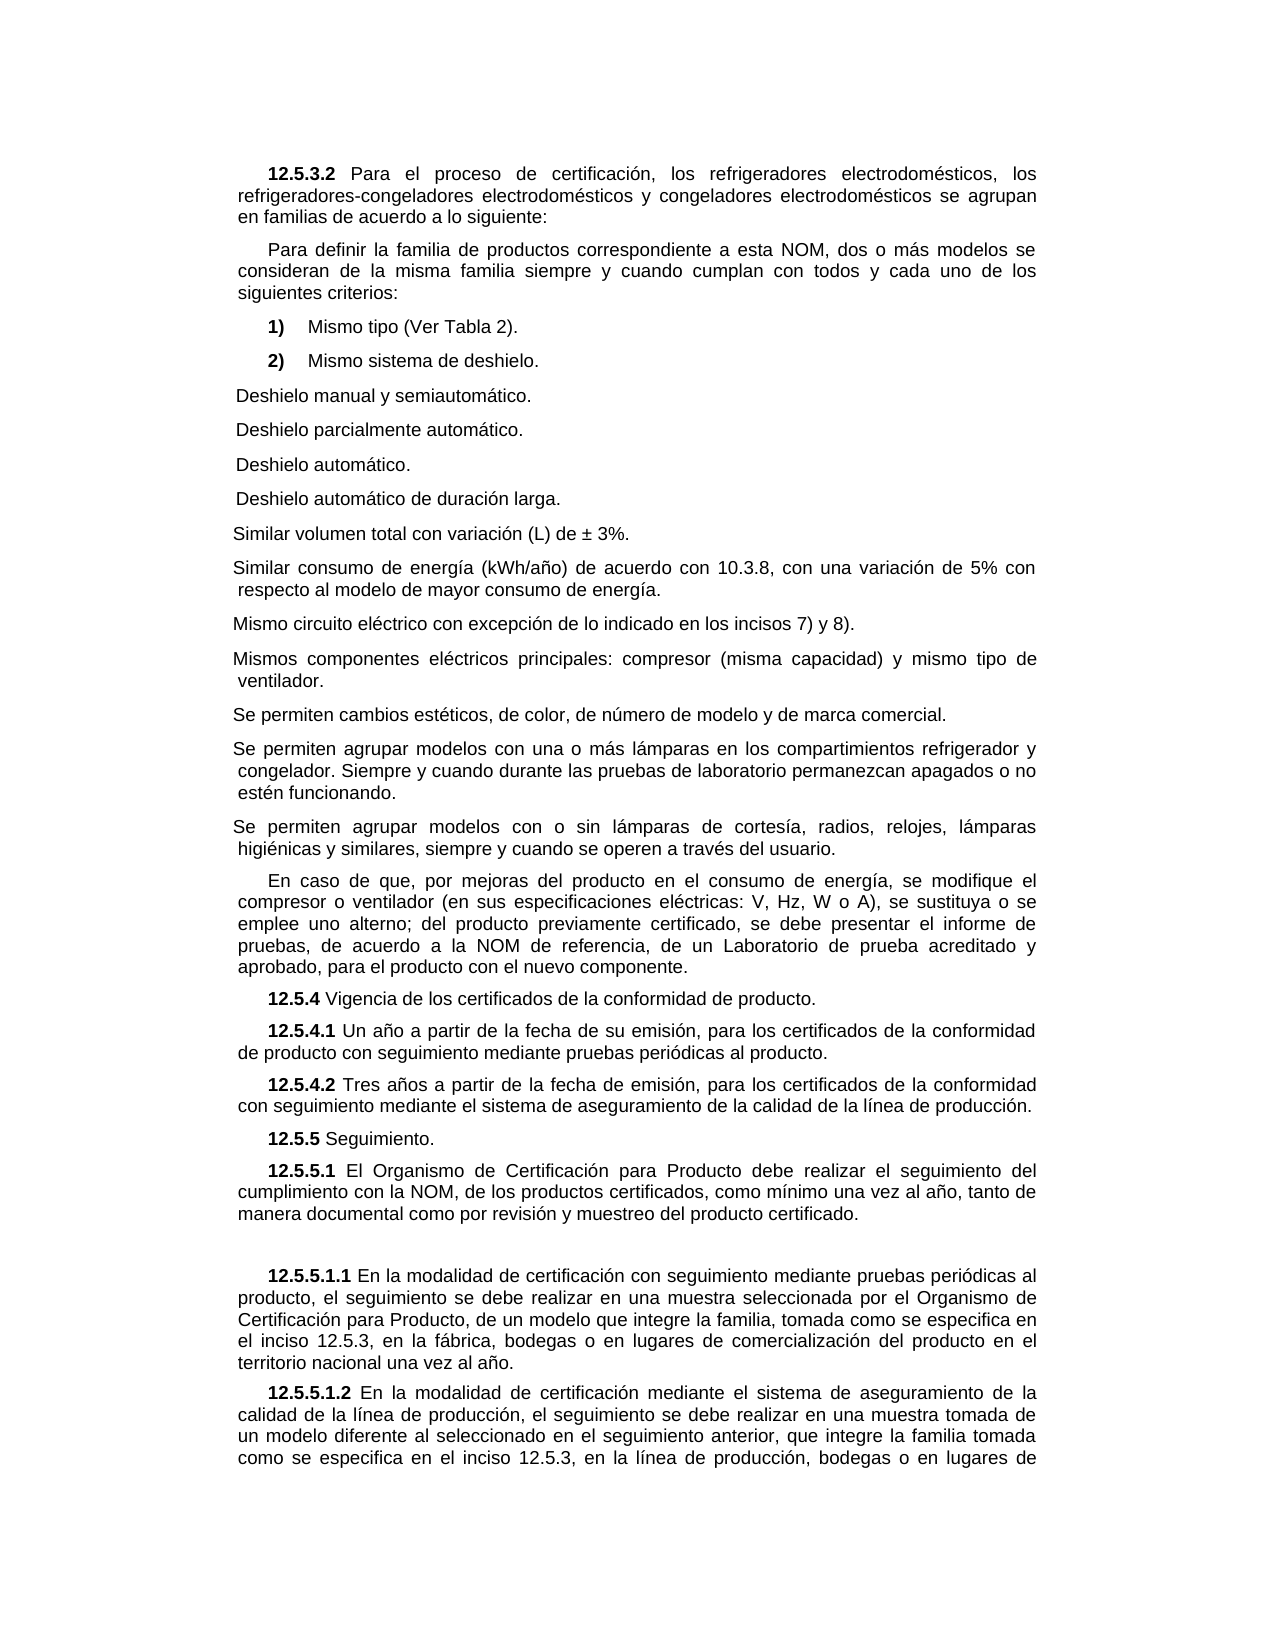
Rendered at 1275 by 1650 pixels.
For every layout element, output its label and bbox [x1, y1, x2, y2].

table_header [200, 148, 1075, 1484]
